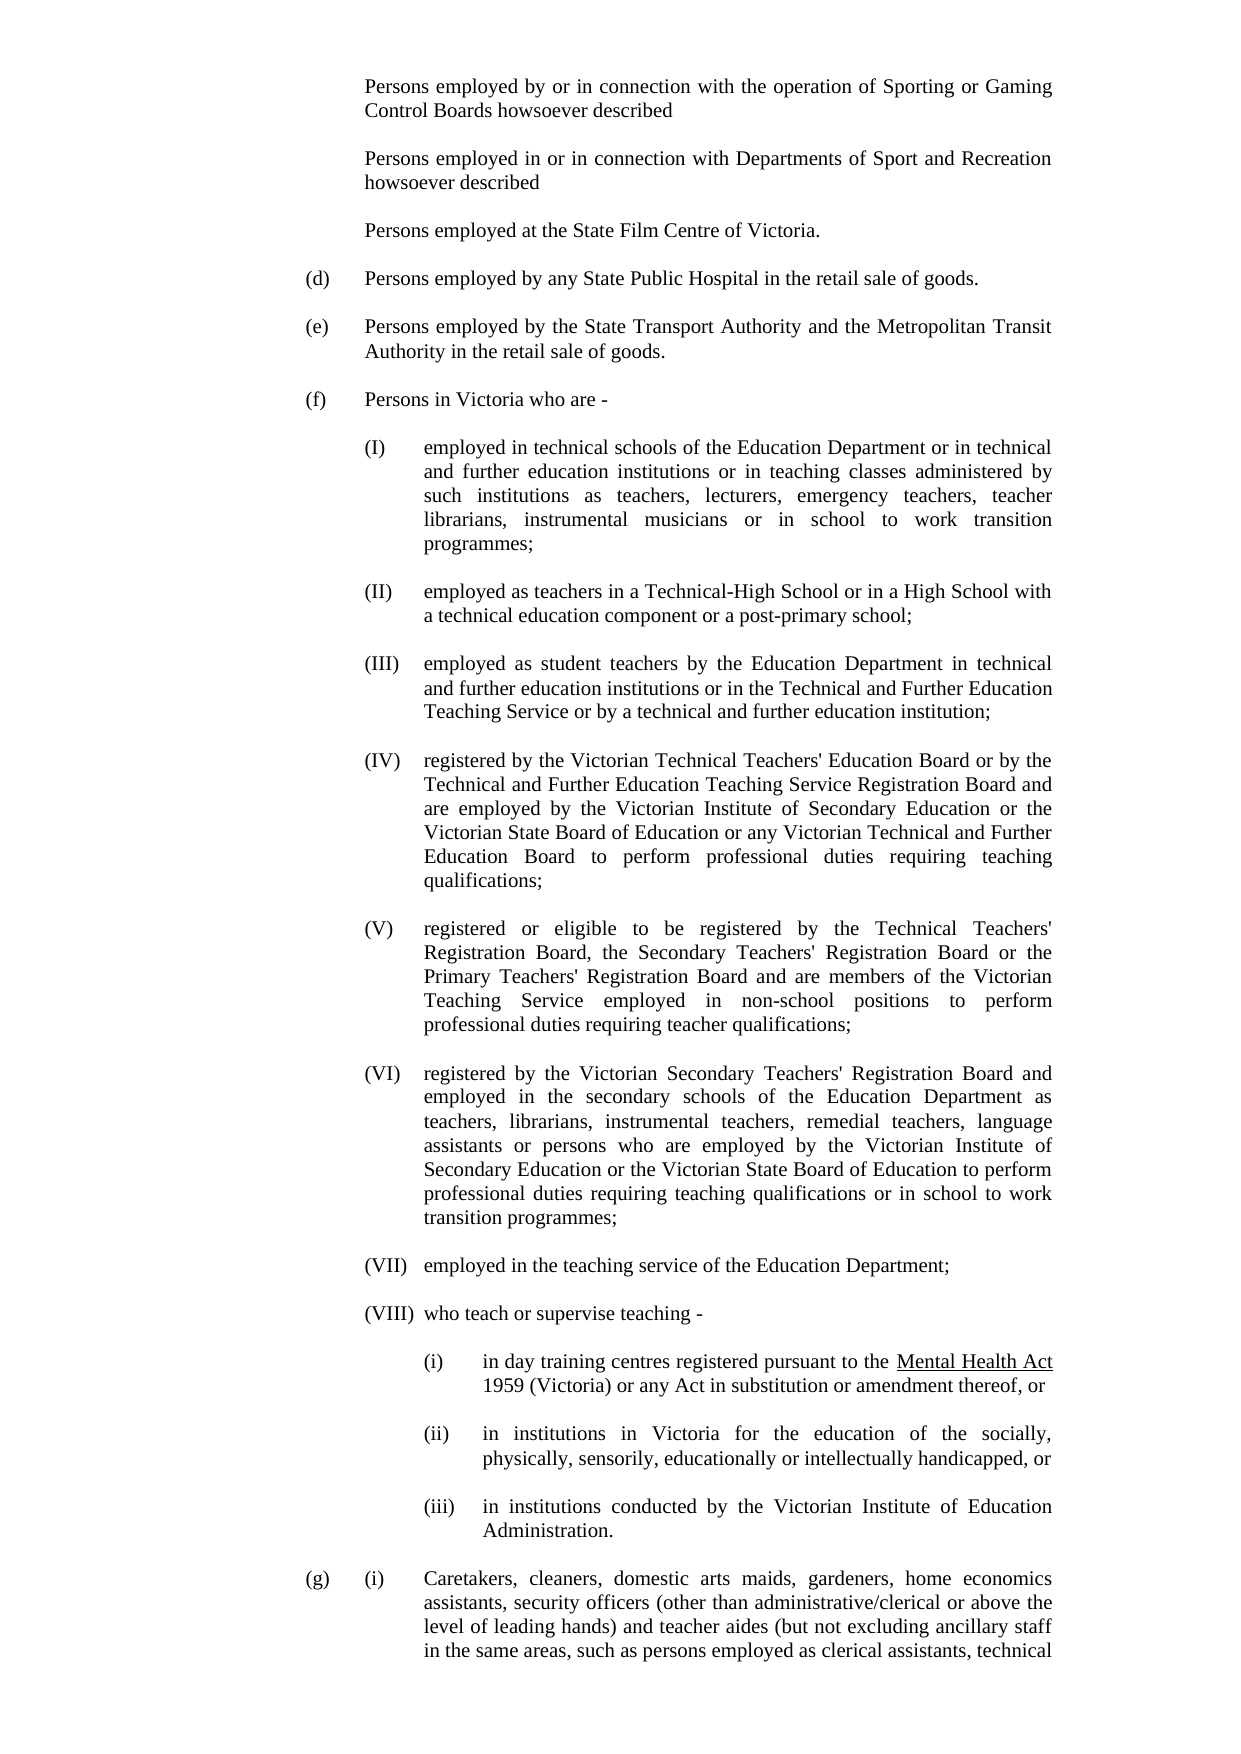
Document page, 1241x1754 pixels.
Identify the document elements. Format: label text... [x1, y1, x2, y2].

text Persons employed at the State Film Centre of Victoria. [187, 218, 1053, 242]
text (VII) employed in the teaching service of the Education Department; [187, 1253, 1053, 1277]
text Persons employed in or in connection with Departments of Sport and Recreation howsoever described [187, 146, 1053, 194]
text (ii) in institutions in Victoria for the education of the socially, physically, sensorily, educationally or intellectually handicapped, or [187, 1421, 1053, 1469]
text (iii) in institutions conducted by the Victorian Institute of Education Administration. [187, 1493, 1053, 1542]
text (IV) registered by the Victorian Technical Teachers' Education Board or by the Technical and Further Education Teaching Service Registration Board and are employed by the Victorian Institute of Secondary Education or the Victorian State Board of Education or any Victorian Technical and Further Education Board to perform professional duties requiring teaching qualifications; [187, 748, 1053, 892]
text (V) registered or eligible to be registered by the Technical Teachers' Registration Board, the Secondary Teachers' Registration Board or the Primary Teachers' Registration Board and are members of the Victorian Teaching Service employed in non-school positions to perform professional duties requiring teacher qualifications; [187, 916, 1053, 1036]
text (f) Persons in Victoria who are - [187, 387, 1053, 411]
text (VIII) who teach or supervise teaching - [187, 1301, 1053, 1325]
text (VI) registered by the Victorian Secondary Teachers' Registration Board and employed in the secondary schools of the Education Department as teachers, librarians, instrumental teachers, remedial teachers, language assistants or persons who are employed by the Victorian Institute of Secondary Education or the Victorian State Board of Education to perform professional duties requiring teaching qualifications or in school to work transition programmes; [187, 1060, 1053, 1229]
text (i) in day training centres registered pursuant to the Mental Health Act 1959 (Victoria) or any Act in substitution or amendment thereof, or [187, 1349, 1053, 1397]
text (d) Persons employed by any State Public Hospital in the retail sale of goods. [187, 266, 1053, 290]
text (III) employed as student teachers by the Education Department in technical and further education institutions or in the Technical and Further Education Teaching Service or by a technical and further education institution; [187, 651, 1053, 723]
text Persons employed by or in connection with the operation of Sporting or Gaming Control Boards howsoever described [187, 74, 1053, 122]
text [187, 1566, 1053, 1662]
text (II) employed as teachers in a Technical-High School or in a High School with a technical education component or a post-primary school; [187, 579, 1053, 627]
text (e) Persons employed by the State Transport Authority and the Metropolitan Transit Authority in the retail sale of goods. [187, 314, 1053, 363]
text (I) employed in technical schools of the Education Department or in technical and further education institutions or in teaching classes administered by such institutions as teachers, lecturers, emergency teachers, teacher librarians, instrumental musicians or in school to work transition programmes; [187, 435, 1053, 555]
